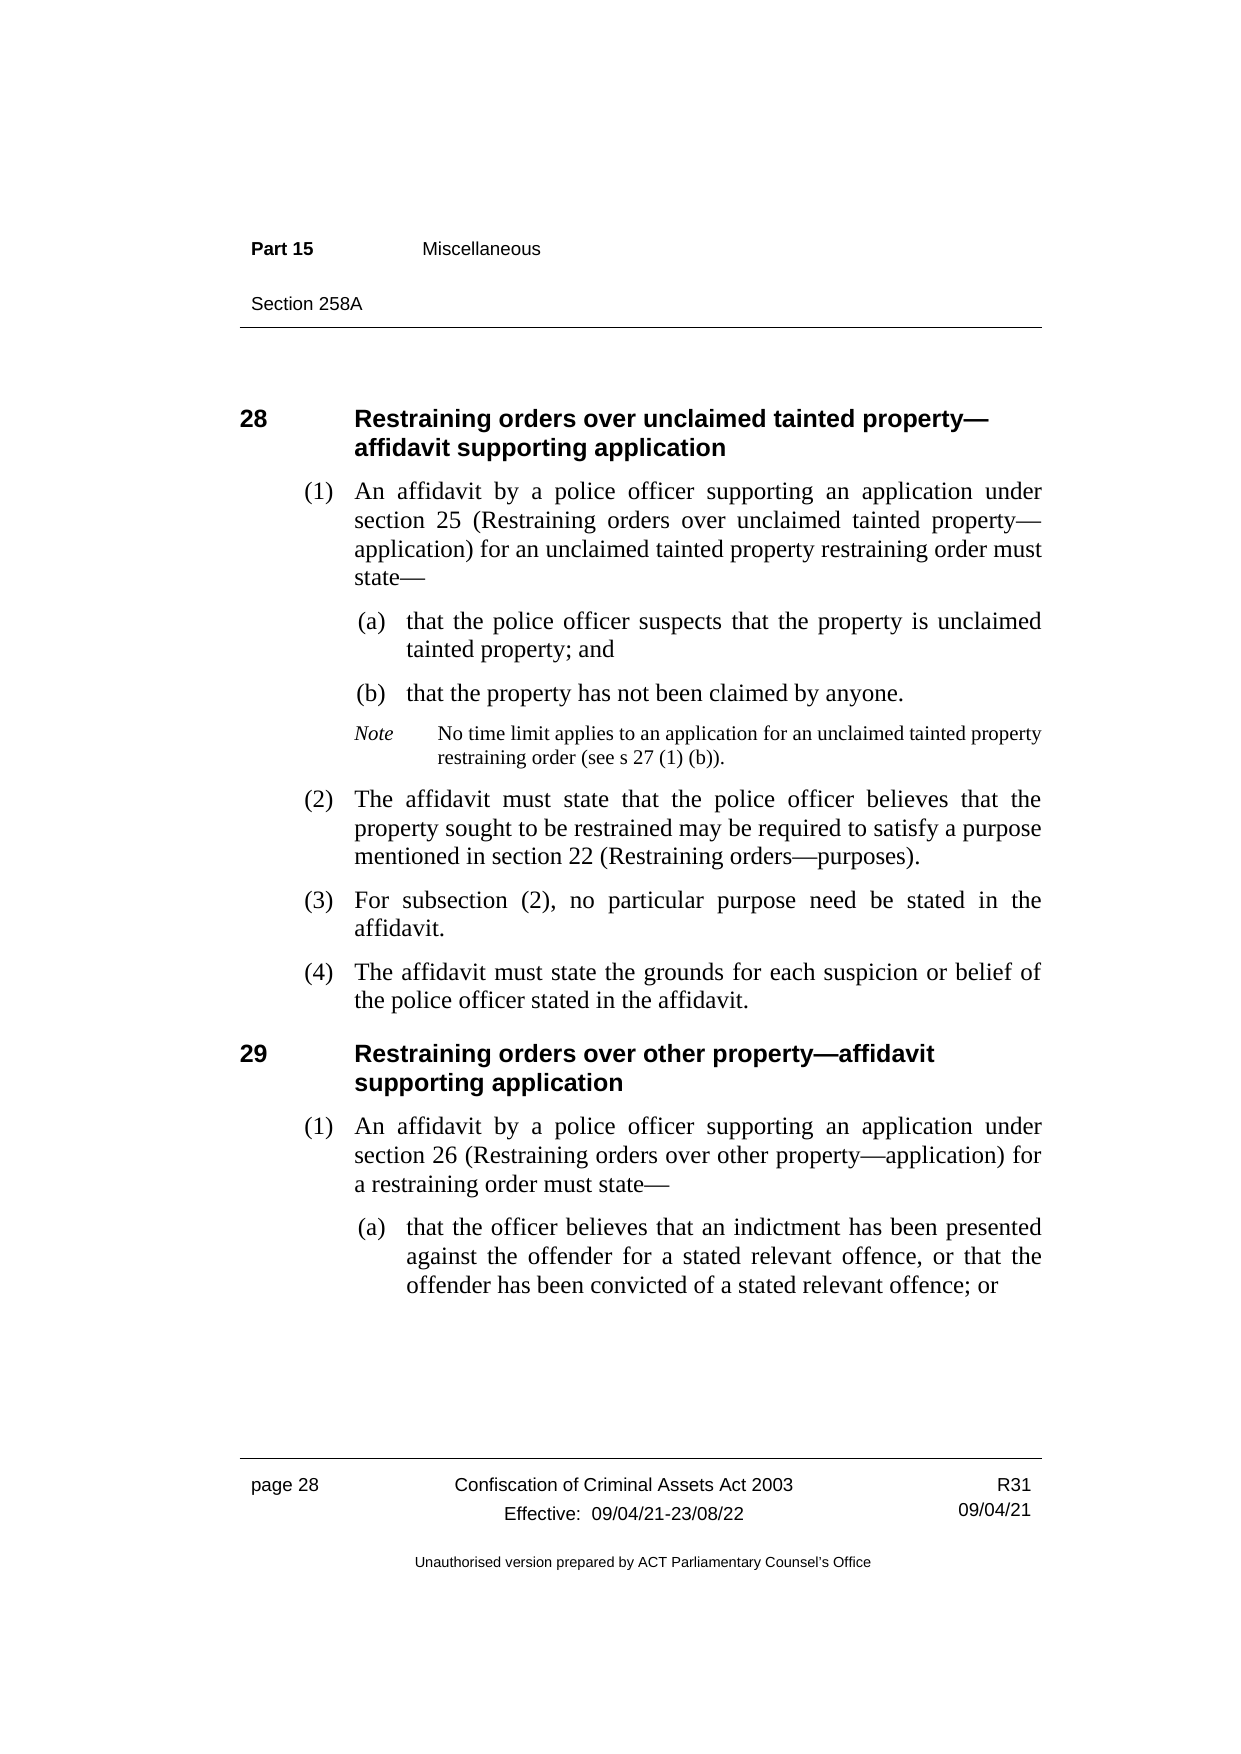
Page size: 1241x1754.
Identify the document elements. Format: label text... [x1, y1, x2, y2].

text (1) An affidavit by a police officer supporting an application under section 26 (Restraining orders over other property—application) for a restraining order must state— [239, 1111, 1042, 1198]
text (2) The affidavit must state that the police officer believes that the property sought to be restrained may be required to satisfy a purpose mentioned in section 22 (Restraining orders—purposes). [239, 784, 1042, 870]
text (a) that the officer believes that an indictment has been presented against the offender for a stated relevant offence, or that the offender has been convicted of a stated relevant offence; or [239, 1212, 1042, 1298]
text (3) For subsection (2), no particular purpose need be stated in the affidavit. [239, 885, 1042, 942]
text (4) The affidavit must state the grounds for each suspicion or belief of the police officer stated in the affidavit. [239, 957, 1042, 1014]
text Note No time limit applies to an application for an unclaimed tainted property restraining order (see s 27 (1) (b)). [354, 721, 1042, 769]
text 28 Restraining orders over unclaimed tainted property—affidavit supporting application [239, 404, 1042, 462]
text 29 Restraining orders over other property—affidavit supporting application [239, 1039, 1042, 1097]
text (a) that the police officer suspects that the property is unclaimed tainted property; and [239, 606, 1042, 663]
text (1) An affidavit by a police officer supporting an application under section 25 (Restraining orders over unclaimed tainted property—application) for an unclaimed tainted property restraining order must state— [239, 476, 1042, 591]
text (b) that the property has not been claimed by anyone. [239, 678, 1042, 707]
